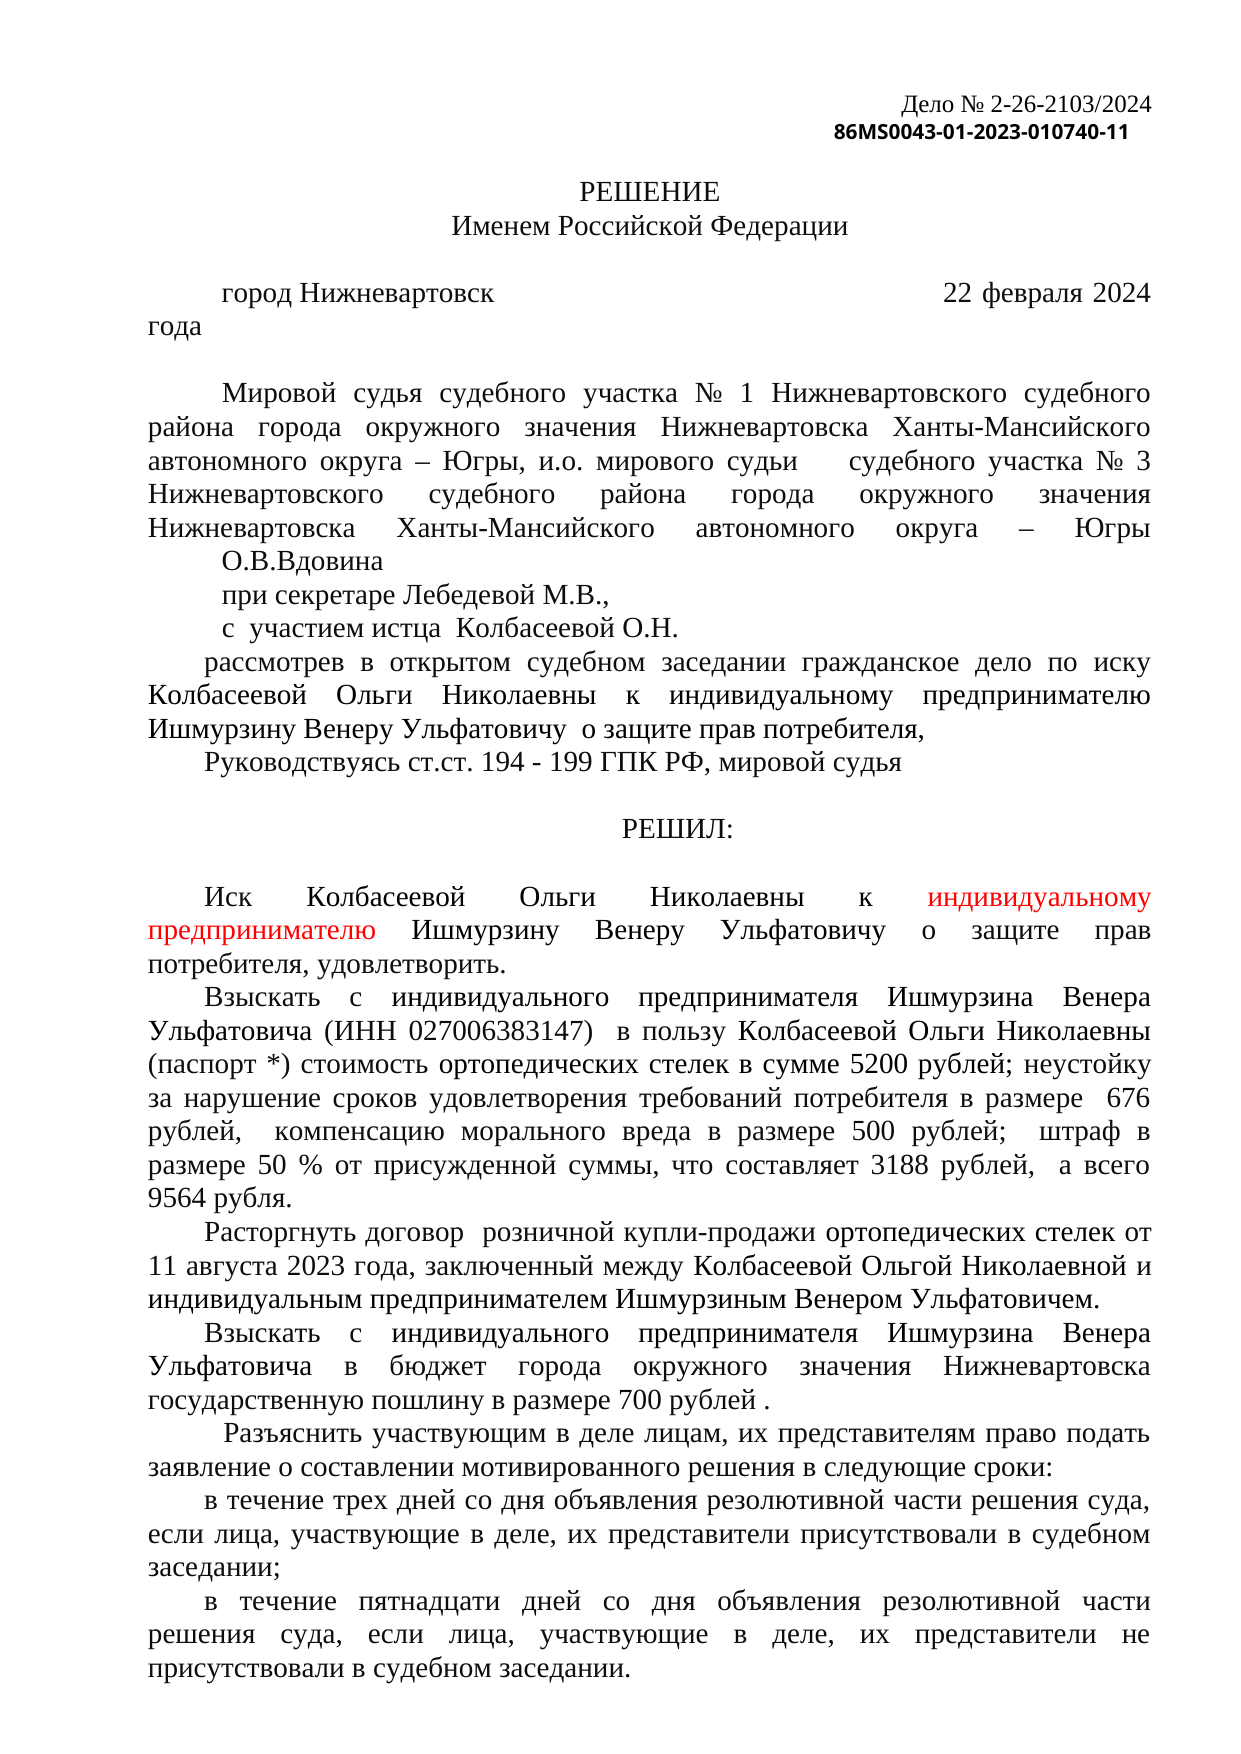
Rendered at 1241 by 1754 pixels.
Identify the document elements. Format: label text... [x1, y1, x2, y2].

text в течение трех дней со дня объявления резолютивной части решения суда, если лица, участвующие в деле, их представители присутствовали в судебном заседании; [148, 1482, 1152, 1583]
text Мировой судья судебного участка № 1 Нижневартовского судебного района города окружного значения Нижневартовска Ханты-Мансийского автономного округа – Югры, и.о. мирового судьи судебного участка № 3 Нижневартовского судебного района города окружного значения Нижневартовска Ханты-Мансийского автономного округа – Югры О.В.Вдовина [148, 376, 1152, 577]
text город Нижневартовск 22 февраля 2024 года [148, 275, 1152, 342]
text в течение пятнадцати дней со дня объявления резолютивной части решения суда, если лица, участвующие в деле, их представители не присутствовали в судебном заседании. [148, 1583, 1152, 1684]
text Именем Российской Федерации [148, 208, 1152, 241]
text Взыскать с индивидуального предпринимателя Ишмурзина Венера Ульфатовича (ИНН 027006383147) в пользу Колбасеевой Ольги Николаевны (паспорт *) стоимость ортопедических стелек в сумме 5200 рублей; неустойку за нарушение сроков удовлетворения требований потребителя в размере 676 рублей, компенсацию морального вреда в размере 500 рублей; штраф в размере 50 % от присужденной суммы, что составляет 3188 рублей, а всего 9564 рубля. [148, 979, 1152, 1214]
text 86MS0043-01-2023-010740-11 [738, 117, 1152, 146]
text с участием истца Колбасеевой О.Н. [148, 610, 1152, 644]
text Взыскать с индивидуального предпринимателя Ишмурзина Венера Ульфатовича в бюджет города окружного значения Нижневартовска государственную пошлину в размере 700 рублей . [148, 1315, 1152, 1415]
text РЕШЕНИЕ [148, 174, 1152, 208]
text Руководствуясь ст.ст. 194 - 199 ГПК РФ, мировой судья [148, 744, 1152, 778]
text Расторгнуть договор розничной купли-продажи ортопедических стелек от 11 августа 2023 года, заключенный между Колбасеевой Ольгой Николаевной и индивидуальным предпринимателем Ишмурзиным Венером Ульфатовичем. [148, 1214, 1152, 1315]
text РЕШИЛ: [148, 812, 1152, 845]
text Иск Колбасеевой Ольги Николаевны к индивидуальному предпринимателю Ишмурзину Венеру Ульфатовичу о защите прав потребителя, удовлетворить. [148, 879, 1152, 979]
text рассмотрев в открытом судебном заседании гражданское дело по иску Колбасеевой Ольги Николаевны к индивидуальному предпринимателю Ишмурзину Венеру Ульфатовичу о защите прав потребителя, [148, 644, 1152, 744]
text Дело № 2-26-2103/2024 [148, 89, 1152, 117]
text Разъяснить участвующим в деле лицам, их представителям право подать заявление о составлении мотивированного решения в следующие сроки: [148, 1415, 1152, 1482]
text при секретаре Лебедевой М.В., [148, 577, 1152, 610]
